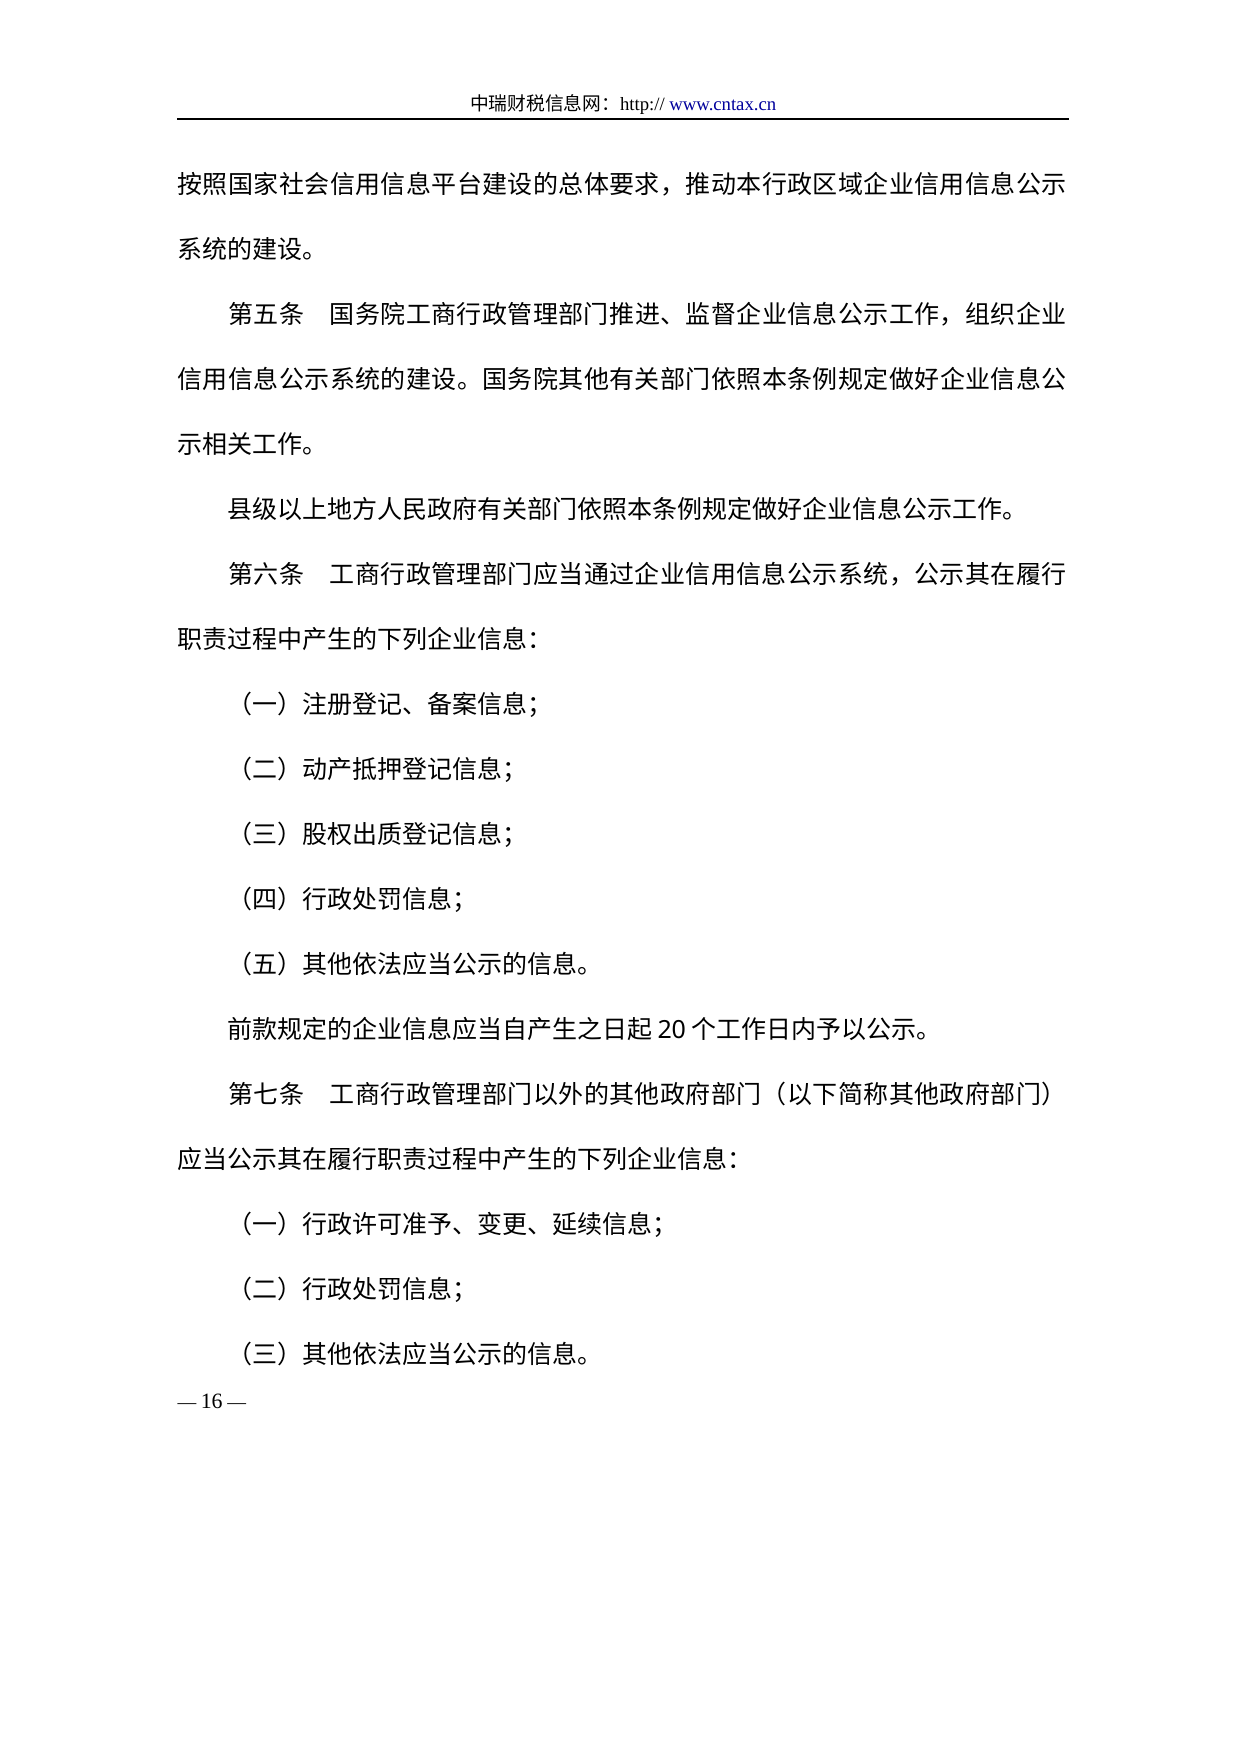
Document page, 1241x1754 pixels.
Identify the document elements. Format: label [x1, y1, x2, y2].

text [177, 151, 1069, 1386]
